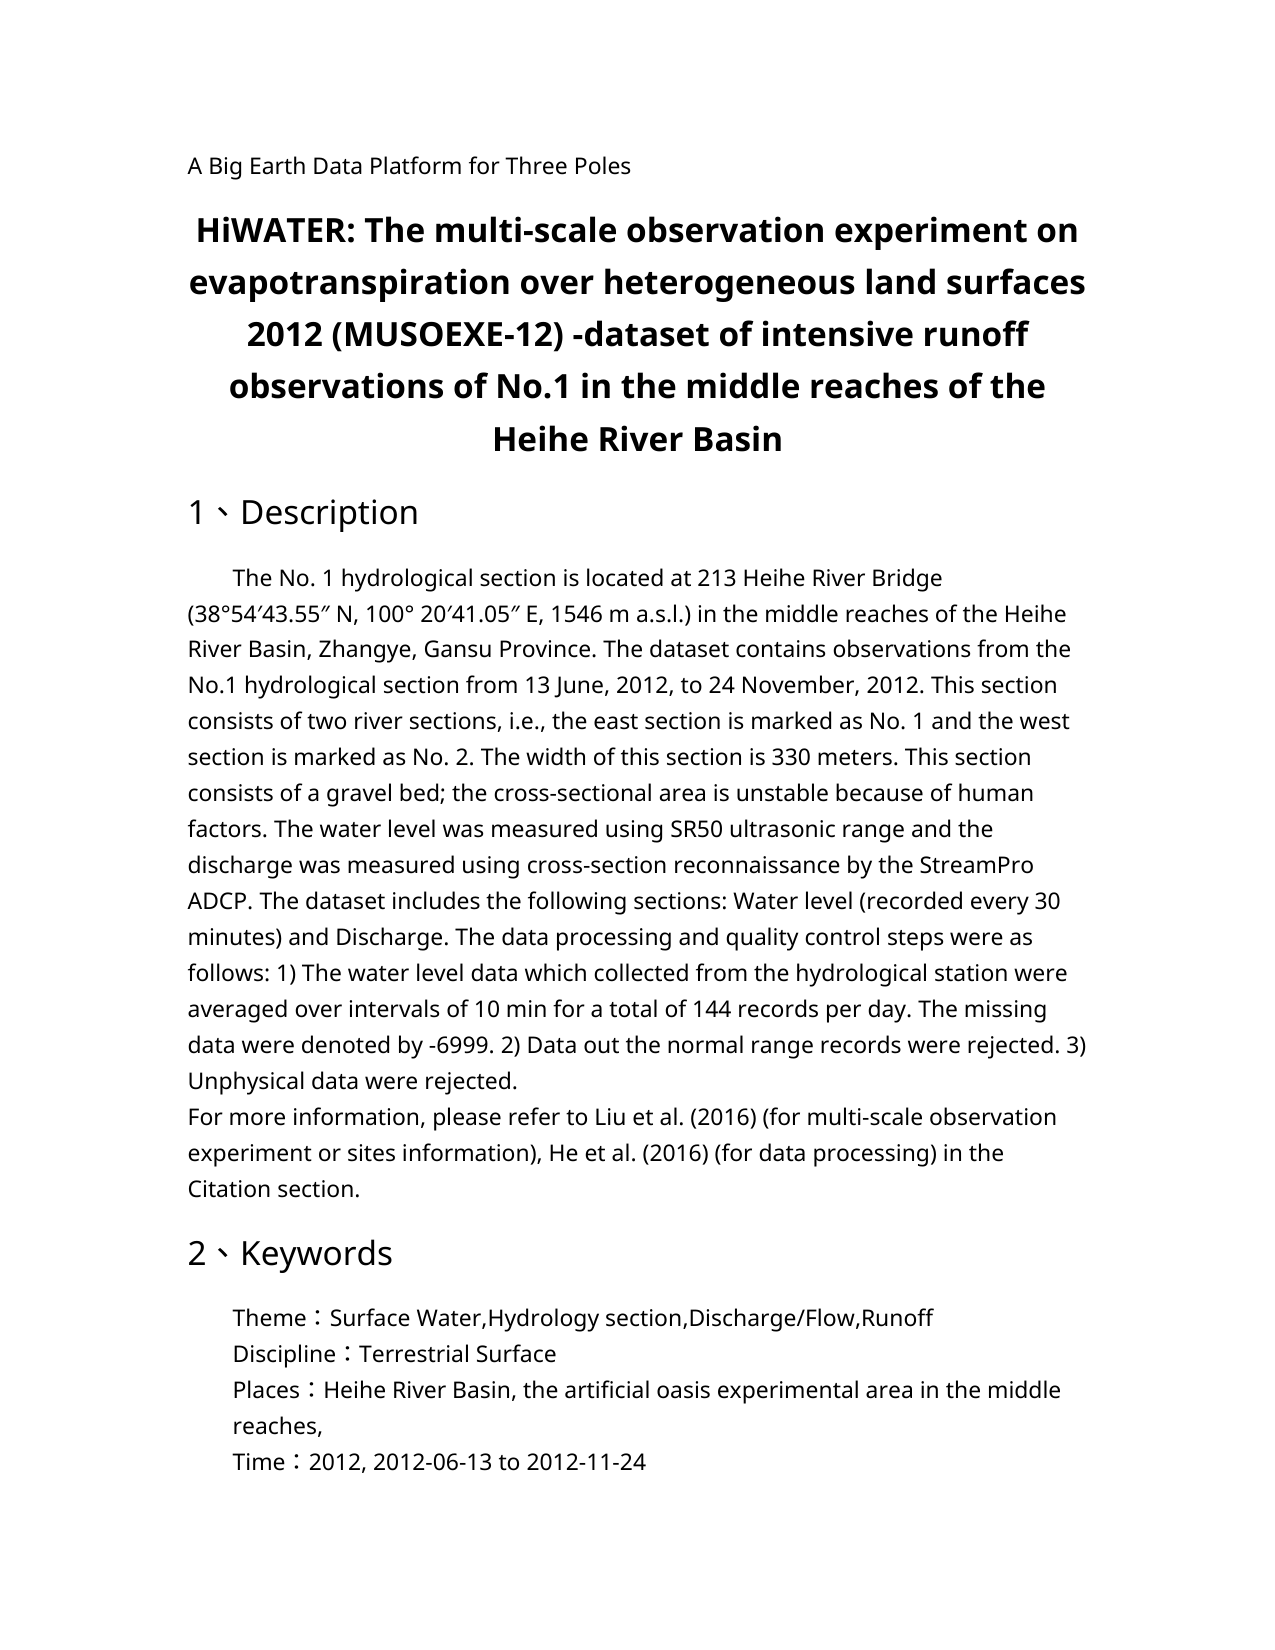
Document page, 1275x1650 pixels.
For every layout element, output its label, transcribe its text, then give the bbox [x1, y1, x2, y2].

text Theme：Surface Water,Hydrology section,Discharge/Flow,Runoff Discipline：Terrestrial Surface Places：Heihe River Basin, the artificial oasis experimental area in the middle reaches, Time：2012, 2012-06-13 to 2012-11-24 [232, 1302, 1087, 1477]
text 2、Keywords [187, 1229, 1087, 1275]
text 1、Description [187, 488, 1087, 534]
text HiWATER: The multi-scale observation experiment on evapotranspiration over heterogeneous land surfaces 2012 (MUSOEXE-12) -dataset of intensive runoff observations of No.1 in the middle reaches of the Heihe River Basin [187, 207, 1087, 461]
text The No. 1 hydrological section is located at 213 Heihe River Bridge (38°54′43.55″ N, 100° 20′41.05″ E, 1546 m a.s.l.) in the middle reaches of the Heihe River Basin, Zhangye, Gansu Province. The dataset contains observations from the No.1 hydrological section from 13 June, 2012, to 24 November, 2012. This section consists of two river sections, i.e., the east section is marked as No. 1 and the west section is marked as No. 2. The width of this section is 330 meters. This section consists of a gravel bed; the cross-sectional area is unstable because of human factors. The water level was measured using SR50 ultrasonic range and the discharge was measured using cross-section reconnaissance by the StreamPro ADCP. The dataset includes the following sections: Water level (recorded every 30 minutes) and Discharge. The data processing and quality control steps were as follows: 1) The water level data which collected from the hydrological station were averaged over intervals of 10 min for a total of 144 records per day. The missing data were denoted by -6999. 2) Data out the normal range records were rejected. 3) Unphysical data were rejected. For more information, please refer to Liu et al. (2016) (for multi-scale observation experiment or sites information), He et al. (2016) (for data processing) in the Citation section. [187, 562, 1087, 1204]
text A Big Earth Data Platform for Three Poles [187, 150, 1087, 181]
